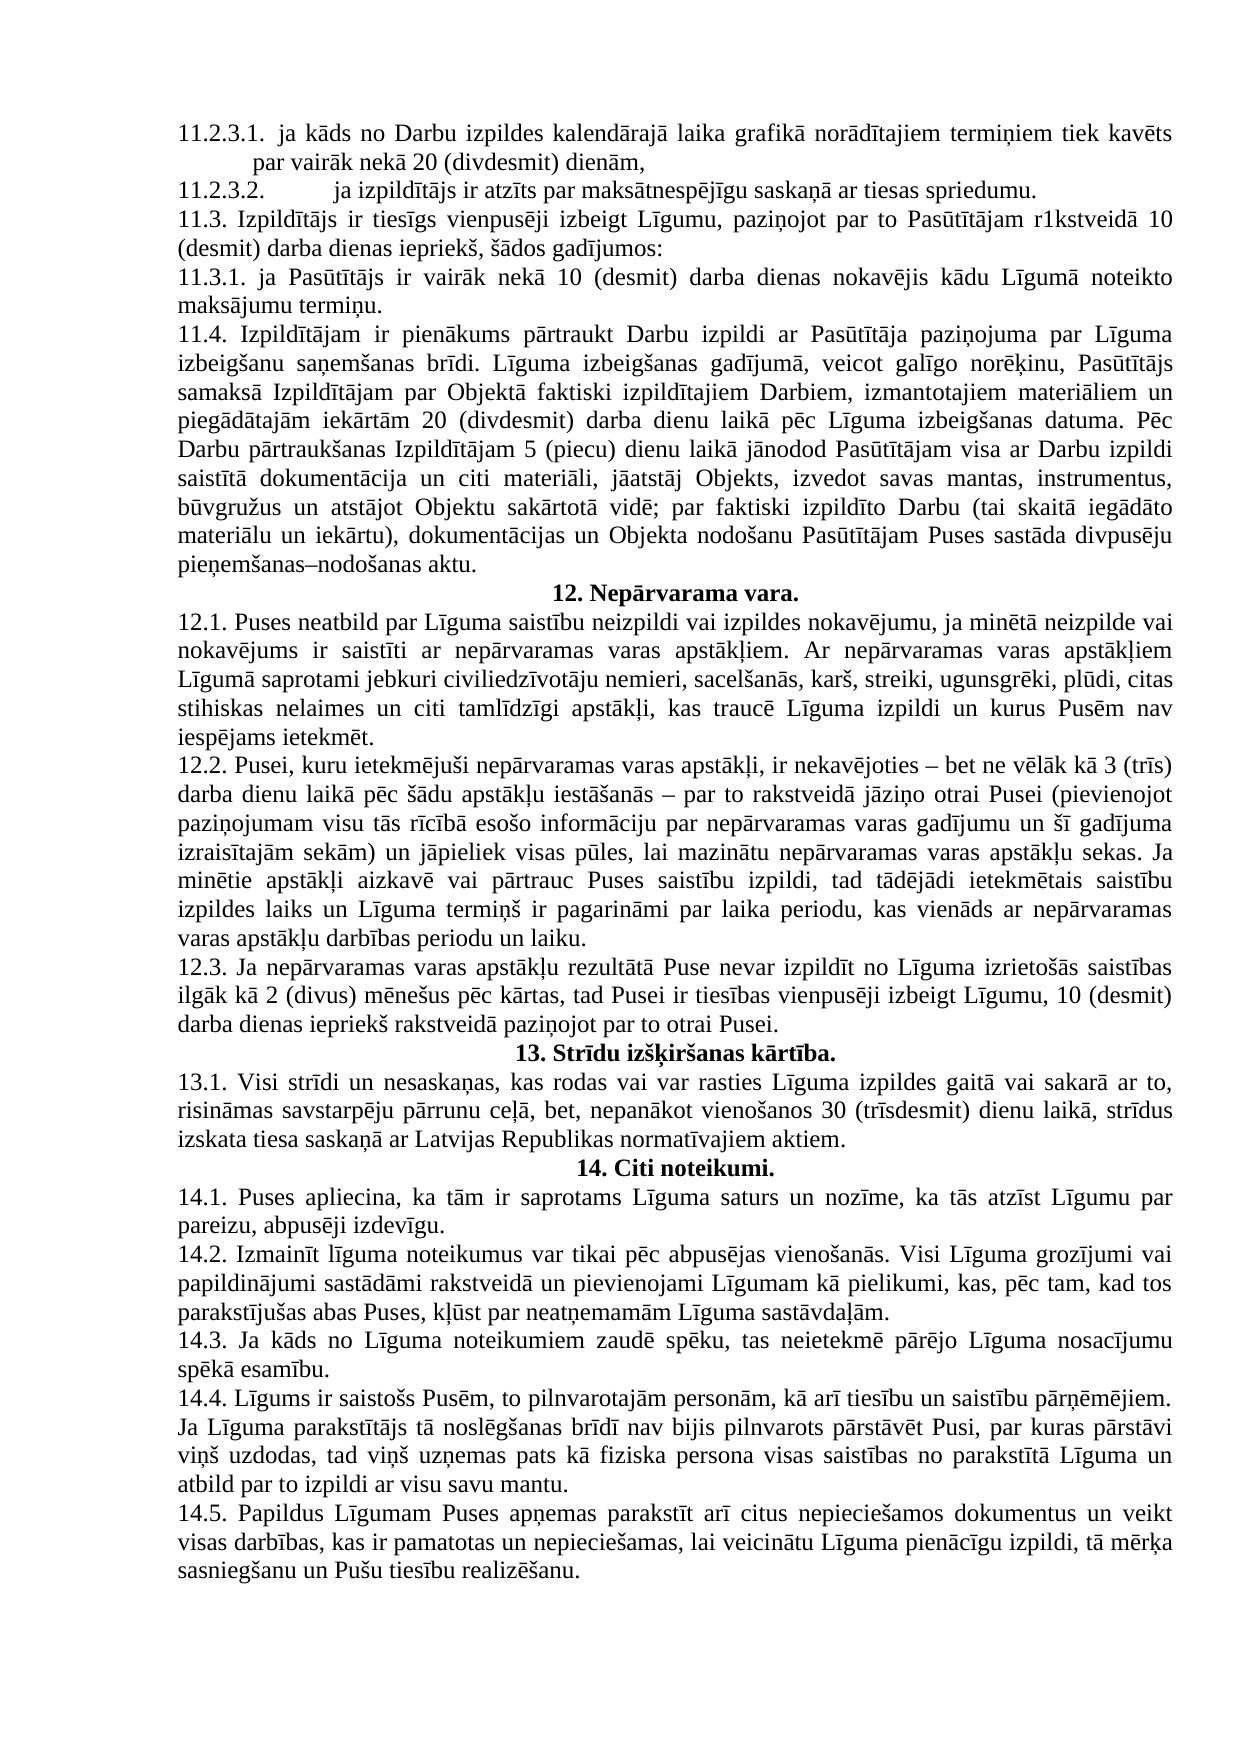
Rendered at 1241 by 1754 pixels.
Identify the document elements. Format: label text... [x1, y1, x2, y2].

list ja izpildītājs ir atzīts par maksātnespējīgu saskaņā ar tiesas spriedumu. [177, 176, 1174, 204]
text 14. Citi noteikumi. [177, 1153, 1174, 1182]
text 14.4. ir saistošs Pusēm, to pilnvarotajām personām, kā arī tiesību un saistību pārņēmējiem. Ja Līguma parakstītājs tā noslēgšanas brīdī nav bijis pilnvarots pārstāvēt Pusi, par kuras pārstāvi viņš uzdodas, tad viņš uzņemas pats kā fiziska persona visas saistības no parakstītā Līguma un atbild par to izpildi ar visu savu mantu. [177, 1383, 1174, 1498]
text 12.1. Puses neatbild par Līguma saistību neizpildi vai izpildes nokavējumu, ja minētā neizpilde vai nokavējums ir saistīti ar nepārvaramas varas apstākļiem. Ar nepārvaramas varas apstākļiem Līgumā saprotami jebkuri civiliedzīvotāju nemieri, sacelšanās, karš, streiki, ugunsgrēki, plūdi, citas stihiskas nelaimes un citi tamlīdzīgi apstākļi, kas traucē Līguma izpildi un kurus Pusēm nav iespējams ietekmēt. [177, 607, 1174, 751]
text 13. Strīdu izšķiršanas kārtība. [177, 1038, 1174, 1067]
text 11.3.1. ja Pasūtītājs ir vairāk nekā 10 (desmit) darba dienas nokavējis kādu Līgumā noteikto maksājumu termiņu. [177, 262, 1174, 319]
text 12.2. Pusei, kuru ietekmējuši nepārvaramas varas apstākļi, ir nekavējoties – bet ne vēlāk kā 3 (trīs) darba dienu laikā pēc šādu apstākļu iestāšanās – par to rakstveidā jāziņo otrai Pusei (pievienojot paziņojumam visu tās rīcībā esošo informāciju par nepārvaramas varas gadījumu un šī gadījuma izraisītajām sekām) un jāpieliek visas pūles, lai mazinātu nepārvaramas varas apstākļu sekas. Ja minētie apstākļi aizkavē vai pārtrauc Puses saistību izpildi, tad tādējādi ietekmētais saistību izpildes laiks un Līguma termiņš ir pagarināmi par laika periodu, kas vienāds ar nepārvaramas varas apstākļu darbības periodu un laiku. [177, 751, 1174, 952]
text 14.5. Papildus Līgumam Puses apņemas parakstīt arī citus nepieciešamos dokumentus un veikt visas darbības, kas ir pamatotas un nepieciešamas, lai veicinātu Līguma pienācīgu izpildi, tā mērķa sasniegšanu un Pušu tiesību realizēšanu. [177, 1498, 1174, 1584]
text 13.1. Visi strīdi un nesaskaņas, kas rodas vai var rasties Līguma izpildes gaitā vai sakarā ar to, risināmas savstarpēju pārrunu ceļā, bet, nepanākot vienošanos 30 (trīsdesmit) dienu laikā, strīdus izskata tiesa saskaņā ar Latvijas Republikas normatīvajiem aktiem. [177, 1067, 1174, 1153]
text 14.2. Izmainīt noteikumus var tikai pēc abpusējas vienošanās. Visi Līguma grozījumi vai papildinājumi sastādāmi rakstveidā un pievienojami Līgumam kā pielikumi, kas, pēc tam, kad tos parakstījušas abas Puses, kļūst par neatņemamām Līguma sastāvdaļām. [177, 1239, 1174, 1326]
text 14.1. Puses apliecina, ka tām ir saprotams Līguma saturs un nozīme, ka tās atzīst Līgumu par pareizu, abpusēji izdevīgu. [177, 1182, 1174, 1239]
text 14.3. Ja kāds no Līguma noteikumiem zaudē spēku, tas neietekmē pārējo Līguma nosacījumu spēkā esamību. [177, 1326, 1174, 1383]
text 12.3. Ja nepārvaramas varas apstākļu rezultātā Puse nevar izpildīt no Līguma izrietošās saistības ilgāk kā 2 (divus) mēnešus pēc kārtas, tad Pusei ir tiesības vienpusēji izbeigt Līgumu, 10 (desmit) darba dienas iepriekš rakstveidā paziņojot par to otrai Pusei. [177, 952, 1174, 1038]
text 11.4. Izpildītājam ir pienākums pārtraukt Darbu izpildi ar Pasūtītāja paziņojuma par Līguma izbeigšanu saņemšanas brīdi. Līguma izbeigšanas gadījumā, veicot galīgo norēķinu, Pasūtītājs samaksā Izpildītājam par Objektā faktiski izpildītajiem Darbiem, izmantotajiem materiāliem un piegādātajām iekārtām 20 (divdesmit) darba dienu laikā pēc Līguma izbeigšanas datuma. Pēc Darbu pārtraukšanas Izpildītājam 5 (piecu) dienu laikā jānodod Pasūtītājam visa ar Darbu izpildi saistītā dokumentācija un citi materiāli, jāatstāj Objekts, izvedot savas mantas, instrumentus, būvgružus un atstājot Objektu sakārtotā vidē; par faktiski izpildīto Darbu (tai skaitā iegādāto materiālu un iekārtu), dokumentācijas un Objekta nodošanu Pasūtītājam Puses sastāda divpusēju pieņemšanas–nodošanas aktu. [177, 319, 1174, 578]
text 11.3. Izpildītājs ir tiesīgs vienpusēji izbeigt Līgumu, paziņojot par to Pasūtītājam r1kstveidā 10 (desmit) darba dienas iepriekš, šādos gadījumos: [177, 204, 1174, 262]
text 12. Nepārvarama vara. [177, 578, 1174, 607]
list ja kāds no Darbu izpildes kalendārajā laika grafikā norādītajiem termiņiem tiek kavēts par vairāk nekā 20 (divdesmit) dienām, [177, 118, 1174, 176]
